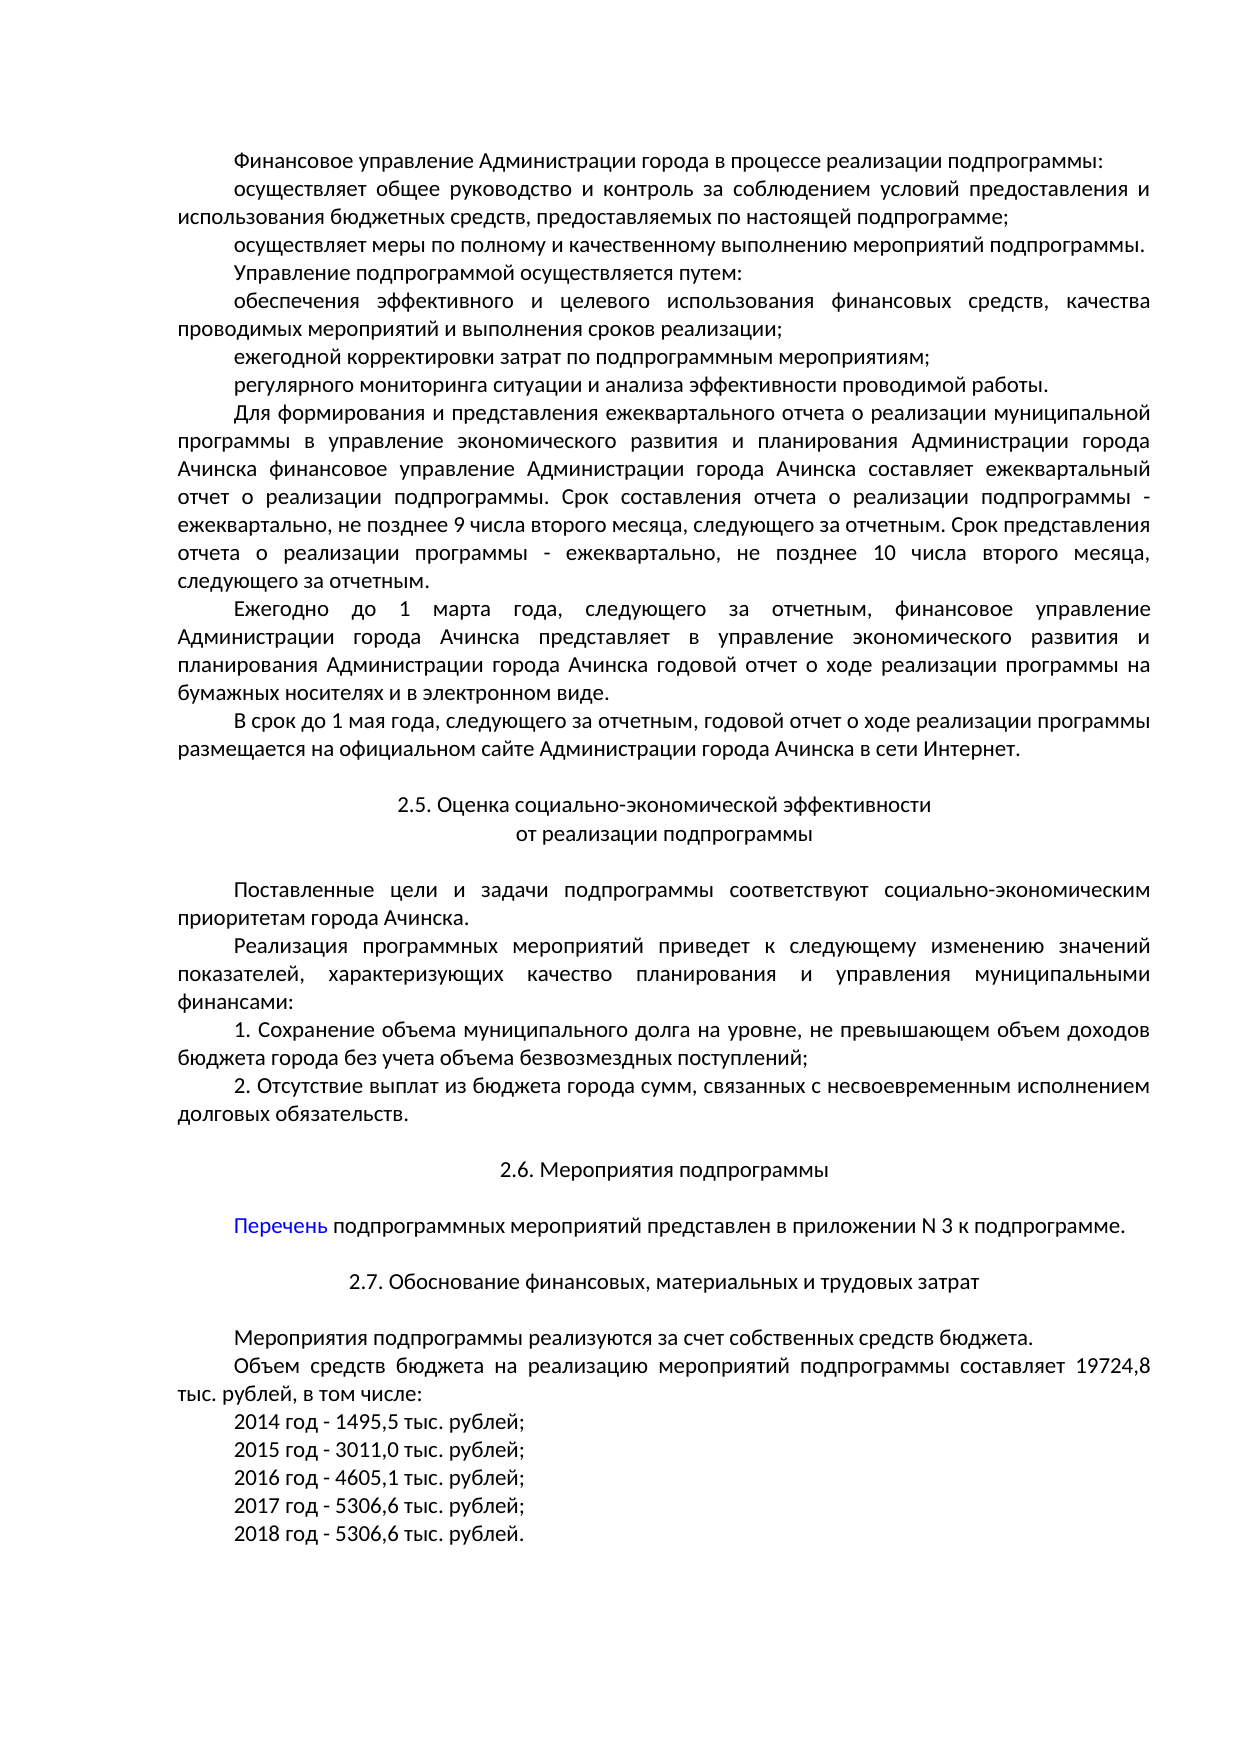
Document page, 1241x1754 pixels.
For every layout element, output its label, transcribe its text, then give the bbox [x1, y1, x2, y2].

text 2018 год - 5306,6 тыс. рублей. [177, 1519, 1152, 1547]
text Перечень подпрограммных мероприятий представлен в приложении N 3 к подпрограмме. [177, 1211, 1152, 1239]
text 2015 год - 3011,0 тыс. рублей; [177, 1435, 1152, 1463]
text ежегодной корректировки затрат по подпрограммным мероприятиям; [177, 342, 1152, 370]
text 1. Сохранение объема муниципального долга на уровне, не превышающем объем доходов бюджета города без учета объема безвозмездных поступлений; [177, 1015, 1152, 1071]
text обеспечения эффективного и целевого использования финансовых средств, качества проводимых мероприятий и выполнения сроков реализации; [177, 286, 1152, 342]
text 2.6. Мероприятия подпрограммы [177, 1155, 1152, 1183]
text 2.7. Обоснование финансовых, материальных и трудовых затрат [177, 1267, 1152, 1295]
text 2.5. Оценка социально-экономической эффективности [177, 791, 1152, 819]
text Управление подпрограммой осуществляется путем: [177, 258, 1152, 286]
text 2016 год - 4605,1 тыс. рублей; [177, 1463, 1152, 1491]
text 2. Отсутствие выплат из бюджета города сумм, связанных с несвоевременным исполнением долговых обязательств. [177, 1071, 1152, 1127]
text Ежегодно до 1 марта года, следующего за отчетным, финансовое управление Администрации города Ачинска представляет в управление экономического развития и планирования Администрации города Ачинска годовой отчет о ходе реализации программы на бумажных носителях и в электронном виде. [177, 594, 1152, 707]
text 2017 год - 5306,6 тыс. рублей; [177, 1491, 1152, 1519]
text Мероприятия подпрограммы реализуются за счет собственных средств бюджета. [177, 1323, 1152, 1351]
text Для формирования и представления ежеквартального отчета о реализации муниципальной программы в управление экономического развития и планирования Администрации города Ачинска финансовое управление Администрации города Ачинска составляет ежеквартальный отчет о реализации подпрограммы. Срок составления отчета о реализации подпрограммы - ежеквартально, не позднее 9 числа второго месяца, следующего за отчетным. Срок представления отчета о реализации программы - ежеквартально, не позднее 10 числа второго месяца, следующего за отчетным. [177, 398, 1152, 594]
text Реализация программных мероприятий приведет к следующему изменению значений показателей, характеризующих качество планирования и управления муниципальными финансами: [177, 931, 1152, 1015]
text В срок до 1 мая года, следующего за отчетным, годовой отчет о ходе реализации программы размещается на официальном сайте Администрации города Ачинска в сети Интернет. [177, 707, 1152, 763]
text осуществляет меры по полному и качественному выполнению мероприятий подпрограммы. [177, 230, 1152, 258]
text Финансовое управление Администрации города в процессе реализации подпрограммы: [177, 146, 1152, 174]
text регулярного мониторинга ситуации и анализа эффективности проводимой работы. [177, 370, 1152, 398]
text 2014 год - 1495,5 тыс. рублей; [177, 1407, 1152, 1435]
text осуществляет общее руководство и контроль за соблюдением условий предоставления и использования бюджетных средств, предоставляемых по настоящей подпрограмме; [177, 174, 1152, 230]
text Поставленные цели и задачи подпрограммы соответствуют социально-экономическим приоритетам города Ачинска. [177, 875, 1152, 931]
text Объем средств бюджета на реализацию мероприятий подпрограммы составляет 19724,8 тыс. рублей, в том числе: [177, 1351, 1152, 1407]
text от реализации подпрограммы [177, 819, 1152, 847]
